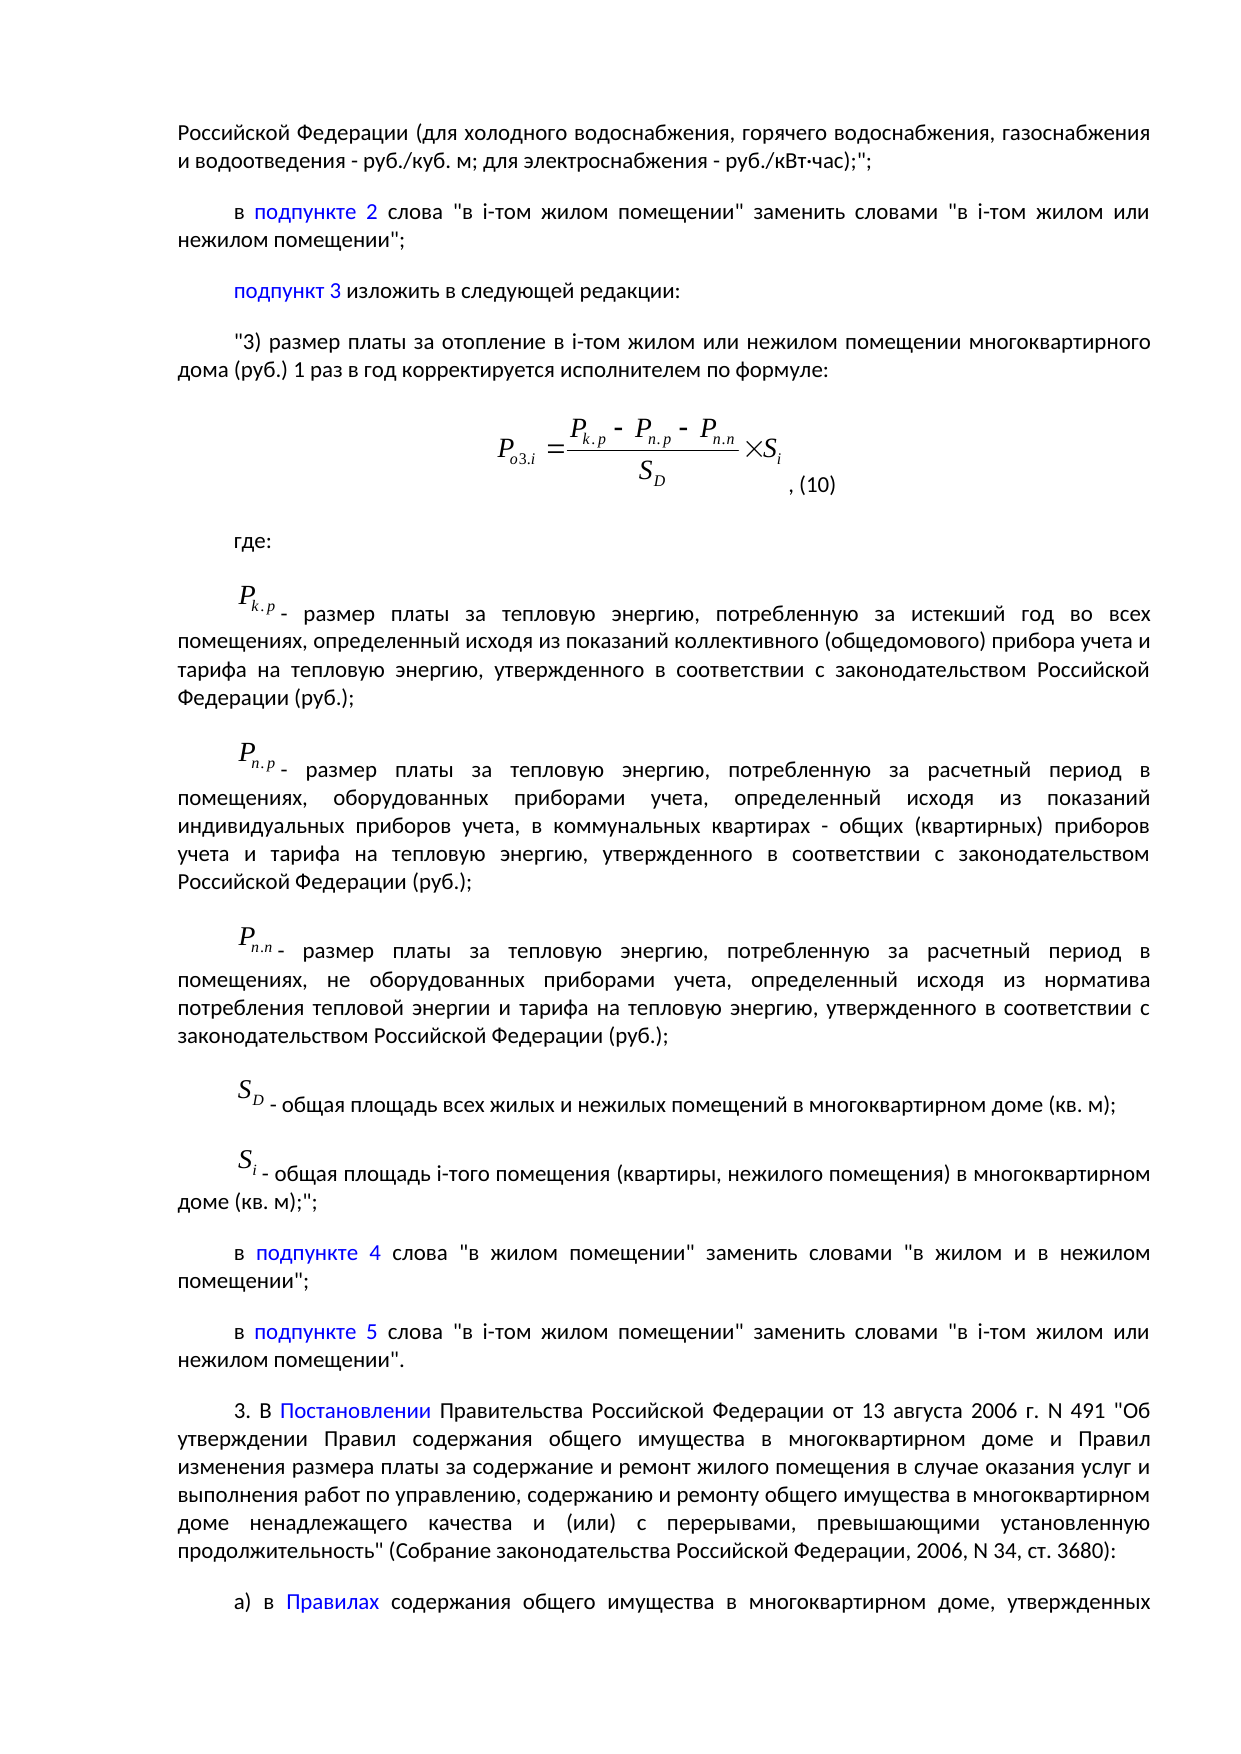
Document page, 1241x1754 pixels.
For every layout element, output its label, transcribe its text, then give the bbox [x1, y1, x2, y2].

text где: [177, 526, 1152, 554]
text 3. В Постановлении Правительства Российской Федерации от 13 августа 2006 г. N 491 "Об утверждении Правил содержания общего имущества в многоквартирном доме и Правил изменения размера платы за содержание и ремонт жилого помещения в случае оказания услуг и выполнения работ по управлению, содержанию и ремонту общего имущества в многоквартирном доме ненадлежащего качества и (или) с перерывами, превышающими установленную продолжительность" (Собрание законодательства Российской Федерации, 2006, N 34, ст. 3680): [177, 1396, 1152, 1564]
text - размер платы за тепловую энергию, потребленную за расчетный период в помещениях, не оборудованных приборами учета, определенный исходя из норматива потребления тепловой энергии и тарифа на тепловую энергию, утвержденного в соответствии с законодательством Российской Федерации (руб.); [177, 918, 1152, 1049]
text "3) размер платы за отопление в i-том жилом или нежилом помещении многоквартирного дома (руб.) 1 раз в год корректируется исполнителем по формуле: [177, 327, 1152, 383]
text , (10) [177, 411, 1152, 498]
text - общая площадь всех жилых и нежилых помещений в многоквартирном доме (кв. м); [177, 1072, 1152, 1118]
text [177, 118, 1152, 174]
text - размер платы за тепловую энергию, потребленную за истекший год во всех помещениях, определенный исходя из показаний коллективного (общедомового) прибора учета и тарифа на тепловую энергию, утвержденного в соответствии с законодательством Российской Федерации (руб.); [177, 577, 1152, 711]
text в подпункте 2 слова "в i-том жилом помещении" заменить словами "в i-том жилом или нежилом помещении"; [177, 197, 1152, 253]
text в подпункте 4 слова "в жилом помещении" заменить словами "в жилом и в нежилом помещении"; [177, 1238, 1152, 1294]
text - размер платы за тепловую энергию, потребленную за расчетный период в помещениях, оборудованных приборами учета, определенный исходя из показаний индивидуальных приборов учета, в коммунальных квартирах - общих (квартирных) приборов учета и тарифа на тепловую энергию, утвержденного в соответствии с законодательством Российской Федерации (руб.); [177, 734, 1152, 895]
text подпункт 3 изложить в следующей редакции: [177, 276, 1152, 304]
text - общая площадь i-того помещения (квартиры, нежилого помещения) в многоквартирном доме (кв. м);"; [177, 1141, 1152, 1216]
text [177, 1587, 1152, 1615]
text в подпункте 5 слова "в i-том жилом помещении" заменить словами "в i-том жилом или нежилом помещении". [177, 1317, 1152, 1373]
